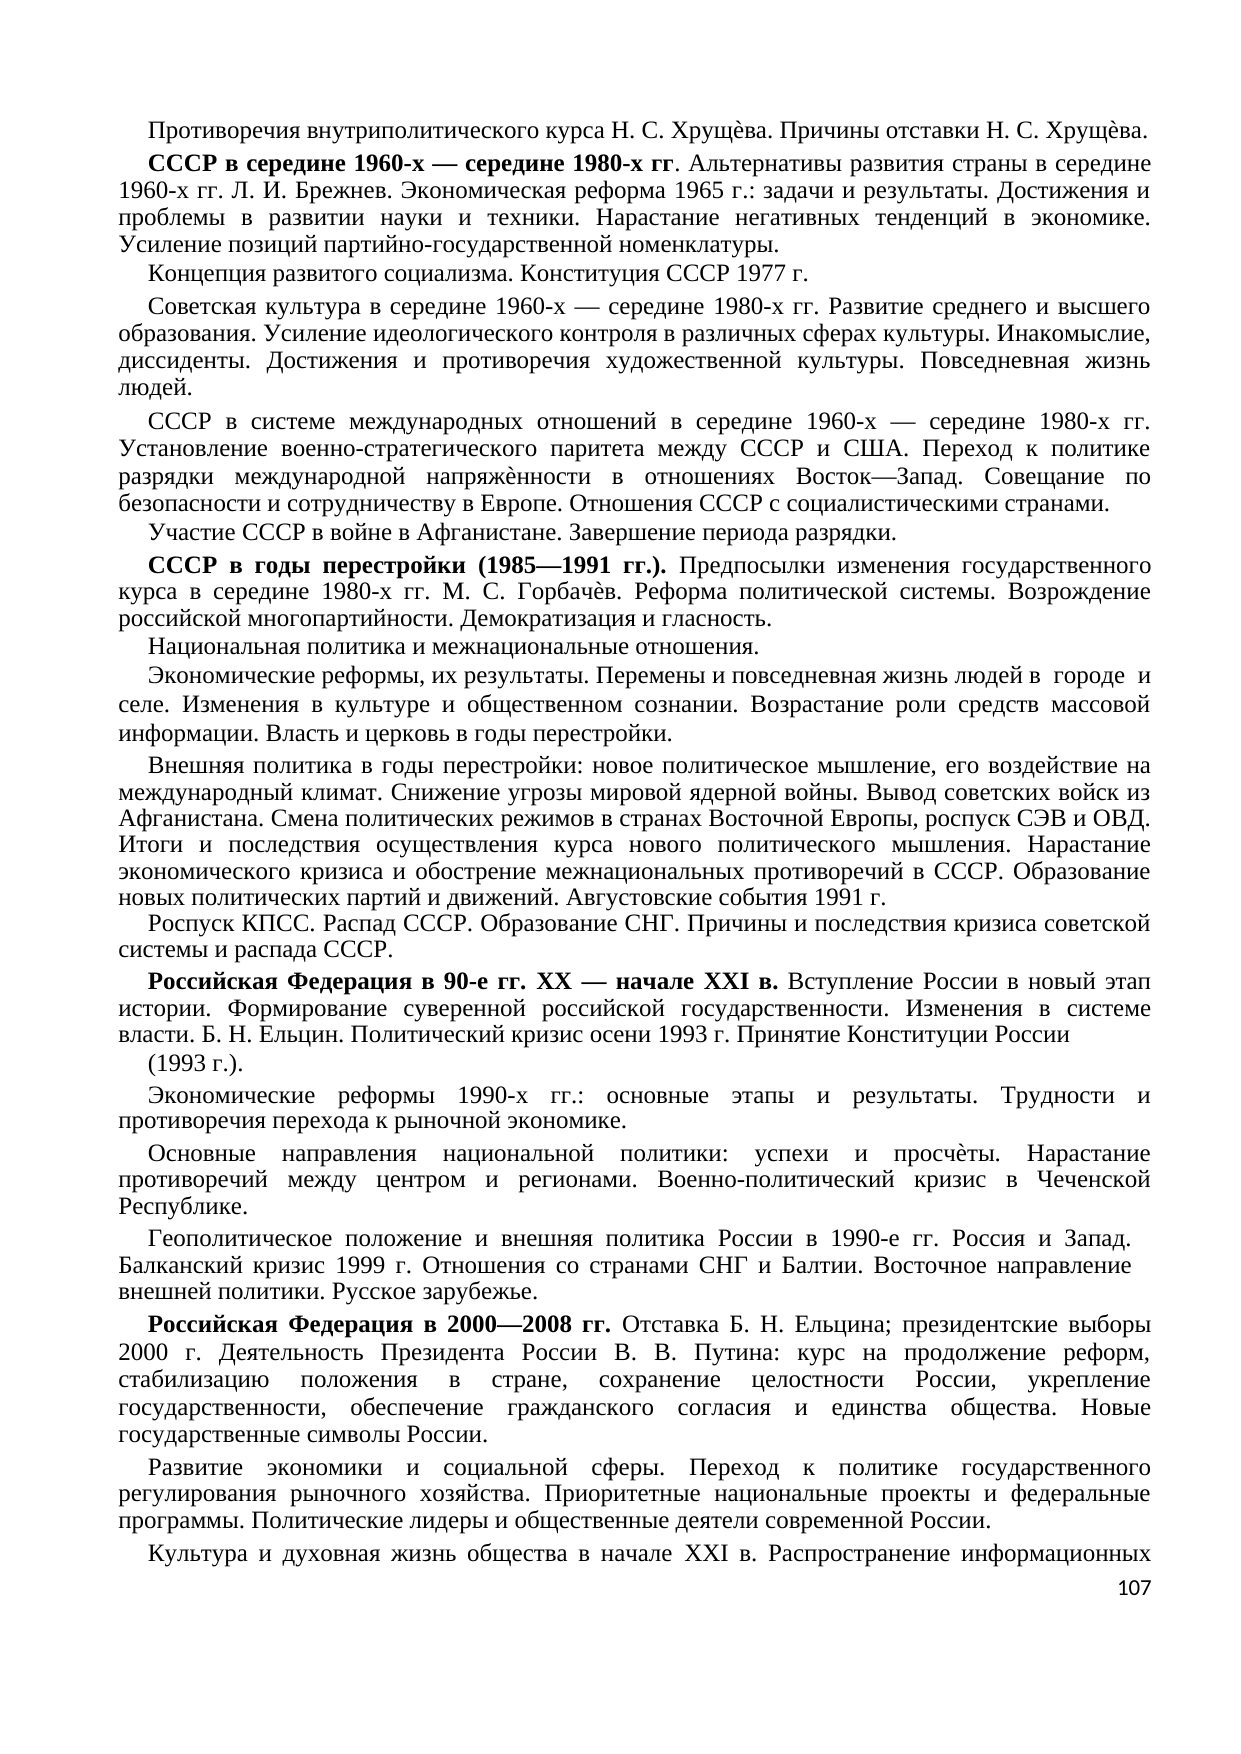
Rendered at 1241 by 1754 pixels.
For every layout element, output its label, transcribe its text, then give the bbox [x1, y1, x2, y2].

text Основные направления национальной политики: успехи и просчѐты. Нарастание противоречий между центром и регионами. Военно-политический кризис в Чеченской Республике. [118, 1140, 1152, 1219]
text Национальная политика и межнациональные отношения. [118, 631, 1152, 660]
text Участие СССР в войне в Афганистане. Завершение периода разрядки. [118, 517, 1152, 546]
text Развитие экономики и социальной сферы. Переход к политике государственного регулирования рыночного хозяйства. Приоритетные национальные проекты и федеральные программы. Политические лидеры и общественные деятели современной России. [118, 1454, 1152, 1534]
text Экономические реформы, их результаты. Перемены и повседневная жизнь людей в городе и селе. Изменения в культуре и общественном сознании. Возрастание роли средств массовой информации. Власть и церковь в годы перестройки. [118, 660, 1152, 746]
text Противоречия внутриполитического курса Н. С. Хрущѐва. Причины отставки Н. С. Хрущѐва. [118, 118, 1152, 144]
text Геополитическое положение и внешняя политика России в 1990-е гг. Россия и Запад. Балканский кризис 1999 г. Отношения со странами СНГ и Балтии. Восточное направление внешней политики. Русское зарубежье. [118, 1226, 1133, 1305]
text СССР в системе международных отношений в середине 1960-х — середине 1980-х гг. Установление военно-стратегического паритета между СССР и США. Переход к политике разрядки международной напряжѐнности в отношениях Восток—Запад. Совещание по безопасности и сотрудничеству в Европе. Отношения СССР с социалистическими странами. [118, 407, 1152, 517]
text Российская Федерация в 2000—2008 гг. Отставка Б. Н. Ельцина; президентские выборы 2000 г. Деятельность Президента России В. В. Путина: курс на продолжение реформ, стабилизацию положения в стране, сохранение целостности России, укрепление государственности, обеспечение гражданского согласия и единства общества. Новые государственные символы России. [118, 1311, 1152, 1448]
text (1993 г.). [118, 1048, 1152, 1077]
text СССР в годы перестройки (1985—1991 гг.). Предпосылки изменения государственного курса в середине 1980-х гг. М. С. Горбачѐв. Реформа политической системы. Возрождение российской многопартийности. Демократизация и гласность. [118, 552, 1152, 631]
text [118, 1540, 1152, 1567]
text Советская культура в середине 1960-х — середине 1980-х гг. Развитие среднего и высшего образования. Усиление идеологического контроля в различных сферах культуры. Инакомыслие, диссиденты. Достижения и противоречия художественной культуры. Повседневная жизнь людей. [118, 293, 1152, 401]
text Внешняя политика в годы перестройки: новое политическое мышление, его воздействие на международный климат. Снижение угрозы мировой ядерной войны. Вывод советских войск из Афганистана. Смена политических режимов в странах Восточной Европы, роспуск СЭВ и ОВД. Итоги и последствия осуществления курса нового политического мышления. Нарастание экономического кризиса и обострение межнациональных противоречий в СССР. Образование новых политических партий и движений. Августовские события 1991 г. [118, 753, 1152, 911]
text Роспуск КПСС. Распад СССР. Образование СНГ. Причины и последствия кризиса советской системы и распада СССР. [118, 911, 1152, 962]
text СССР в середине 1960-х — середине 1980-х гг. Альтернативы развития страны в середине 1960-х гг. Л. И. Брежнев. Экономическая реформа 1965 г.: задачи и результаты. Достижения и проблемы в развитии науки и техники. Нарастание негативных тенденций в экономике. Усиление позиций партийно-государственной номенклатуры. [118, 150, 1152, 258]
text Экономические реформы 1990-х гг.: основные этапы и результаты. Трудности и противоречия перехода к рыночной экономике. [118, 1083, 1152, 1134]
text Концепция развитого социализма. Конституция СССР 1977 г. [118, 258, 1152, 287]
text Российская Федерация в 90-е гг. XX — начале XXI в. Вступление России в новый этап истории. Формирование суверенной российской государственности. Изменения в системе власти. Б. Н. Ельцин. Политический кризис осени 1993 г. Принятие Конституции России [118, 969, 1152, 1048]
